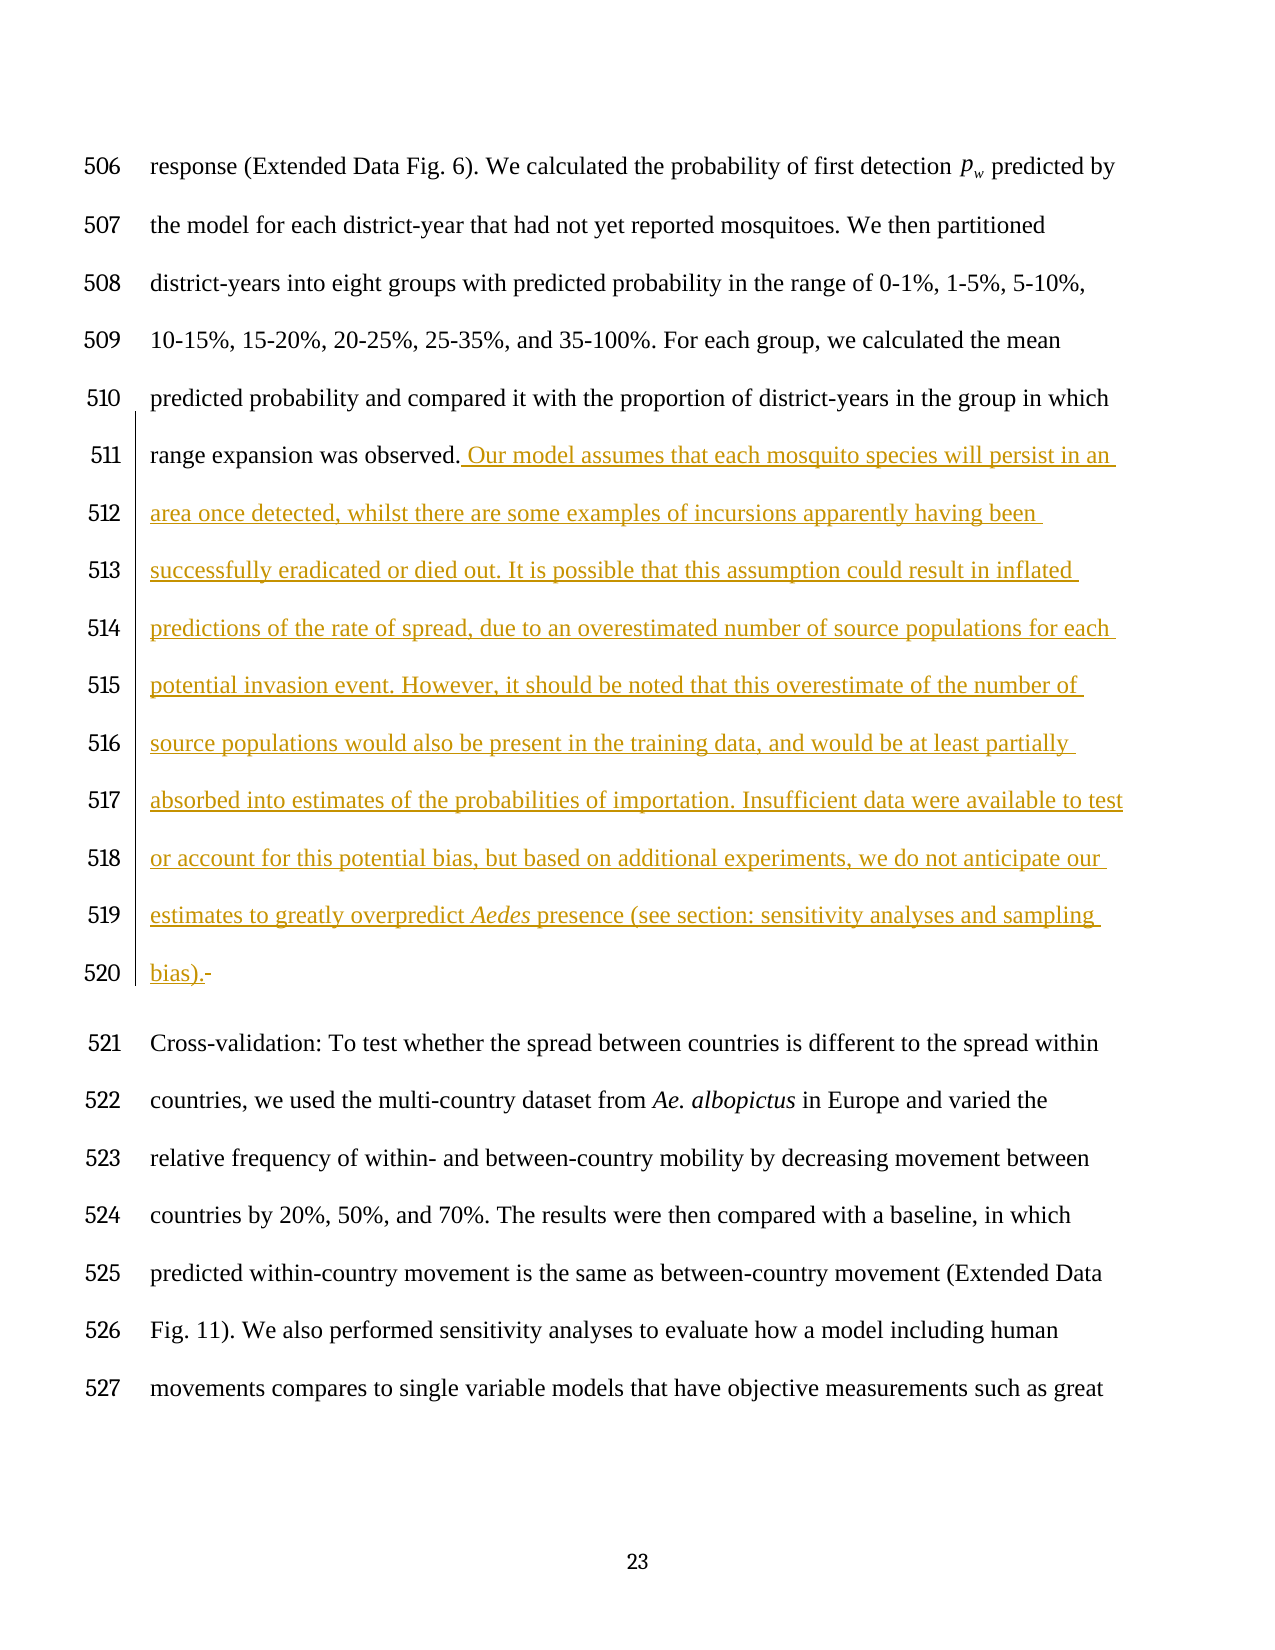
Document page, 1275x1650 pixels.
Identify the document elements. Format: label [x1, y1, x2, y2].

text [150, 1028, 1125, 1401]
text [150, 150, 1125, 986]
